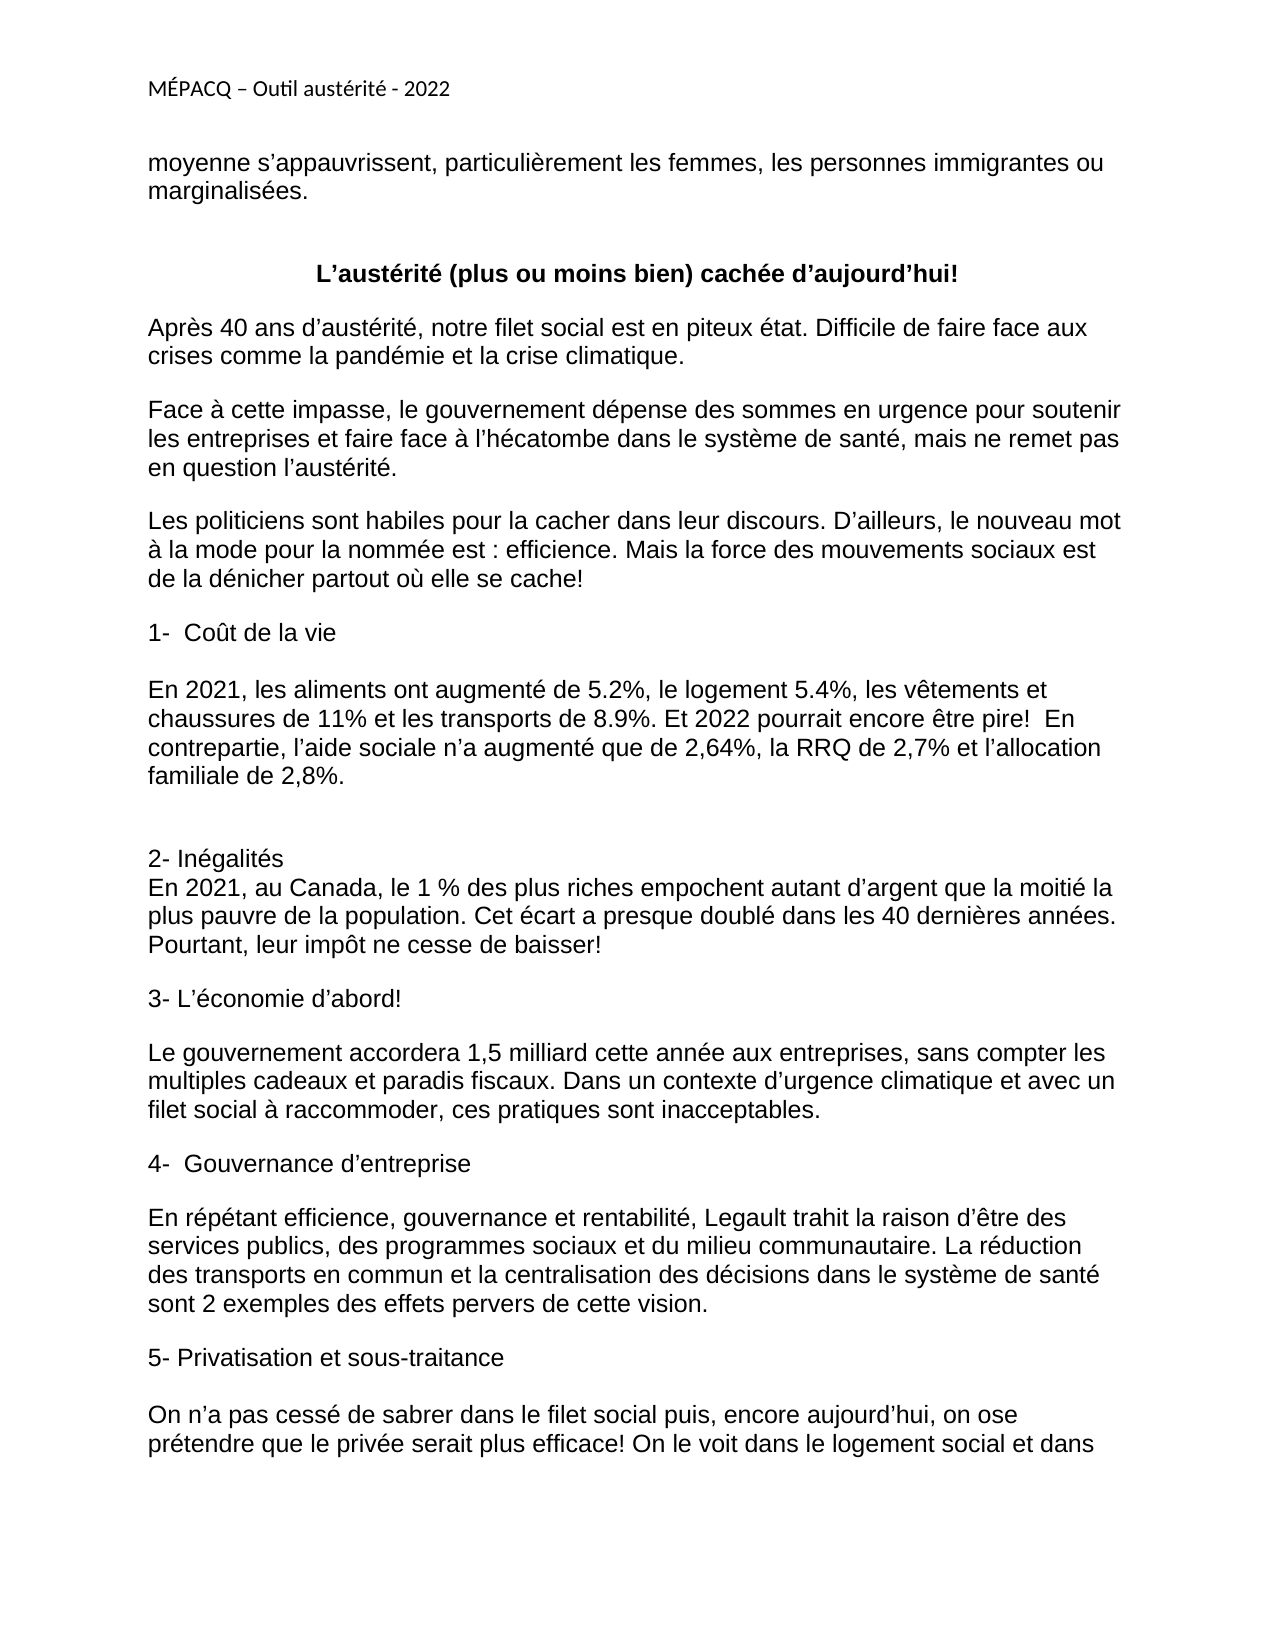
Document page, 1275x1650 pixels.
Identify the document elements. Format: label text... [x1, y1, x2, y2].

text En 2021, au Canada, le 1 % des plus riches empochent autant d’argent que la moitié la plus pauvre de la population. Cet écart a presque doublé dans les 40 dernières années. Pourtant, leur impôt ne cesse de baisser! [148, 873, 1127, 959]
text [148, 1400, 1127, 1458]
text 5- Privatisation et sous-traitance [148, 1343, 1127, 1371]
text Le gouvernement accordera 1,5 milliard cette année aux entreprises, sans compter les multiples cadeaux et paradis fiscaux. Dans un contexte d’urgence climatique et avec un filet social à raccommoder, ces pratiques sont inacceptables. [148, 1038, 1127, 1124]
text En 2021, les aliments ont augmenté de 5.2%, le logement 5.4%, les vêtements et chaussures de 11% et les transports de 8.9%. Et 2022 pourrait encore être pire! En contrepartie, l’aide sociale n’a augmenté que de 2,64%, la RRQ de 2,7% et l’allocation familiale de 2,8%. [345, 675, 1127, 790]
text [148, 148, 1127, 205]
text Après 40 ans d’austérité, notre filet social est en piteux état. Difficile de faire face aux crises comme la pandémie et la crise climatique. [148, 313, 1127, 370]
text 3- L’économie d’abord! [148, 984, 1127, 1013]
text 2- Inégalités [148, 844, 1127, 873]
text 1- Coût de la vie [148, 618, 1127, 646]
text Les politiciens sont habiles pour la cacher dans leur discours. D’ailleurs, le nouveau mot à la mode pour la nommée est : efficience. Mais la force des mouvements sociaux est de la dénicher partout où elle se cache! [148, 506, 1127, 593]
text En répétant efficience, gouvernance et rentabilité, Legault trahit la raison d’être des services publics, des programmes sociaux et du milieu communautaire. La réduction des transports en commun et la centralisation des décisions dans le système de santé sont 2 exemples des effets pervers de cette vision. [148, 1203, 1127, 1318]
text Face à cette impasse, le gouvernement dépense des sommes en urgence pour soutenir les entreprises et faire face à l’hécatombe dans le système de santé, mais ne remet pas en question l’austérité. [148, 395, 1127, 481]
text 4- Gouvernance d’entreprise [148, 1149, 1127, 1178]
text L’austérité (plus ou moins bien) cachée d’aujourd’hui! [148, 259, 1127, 288]
